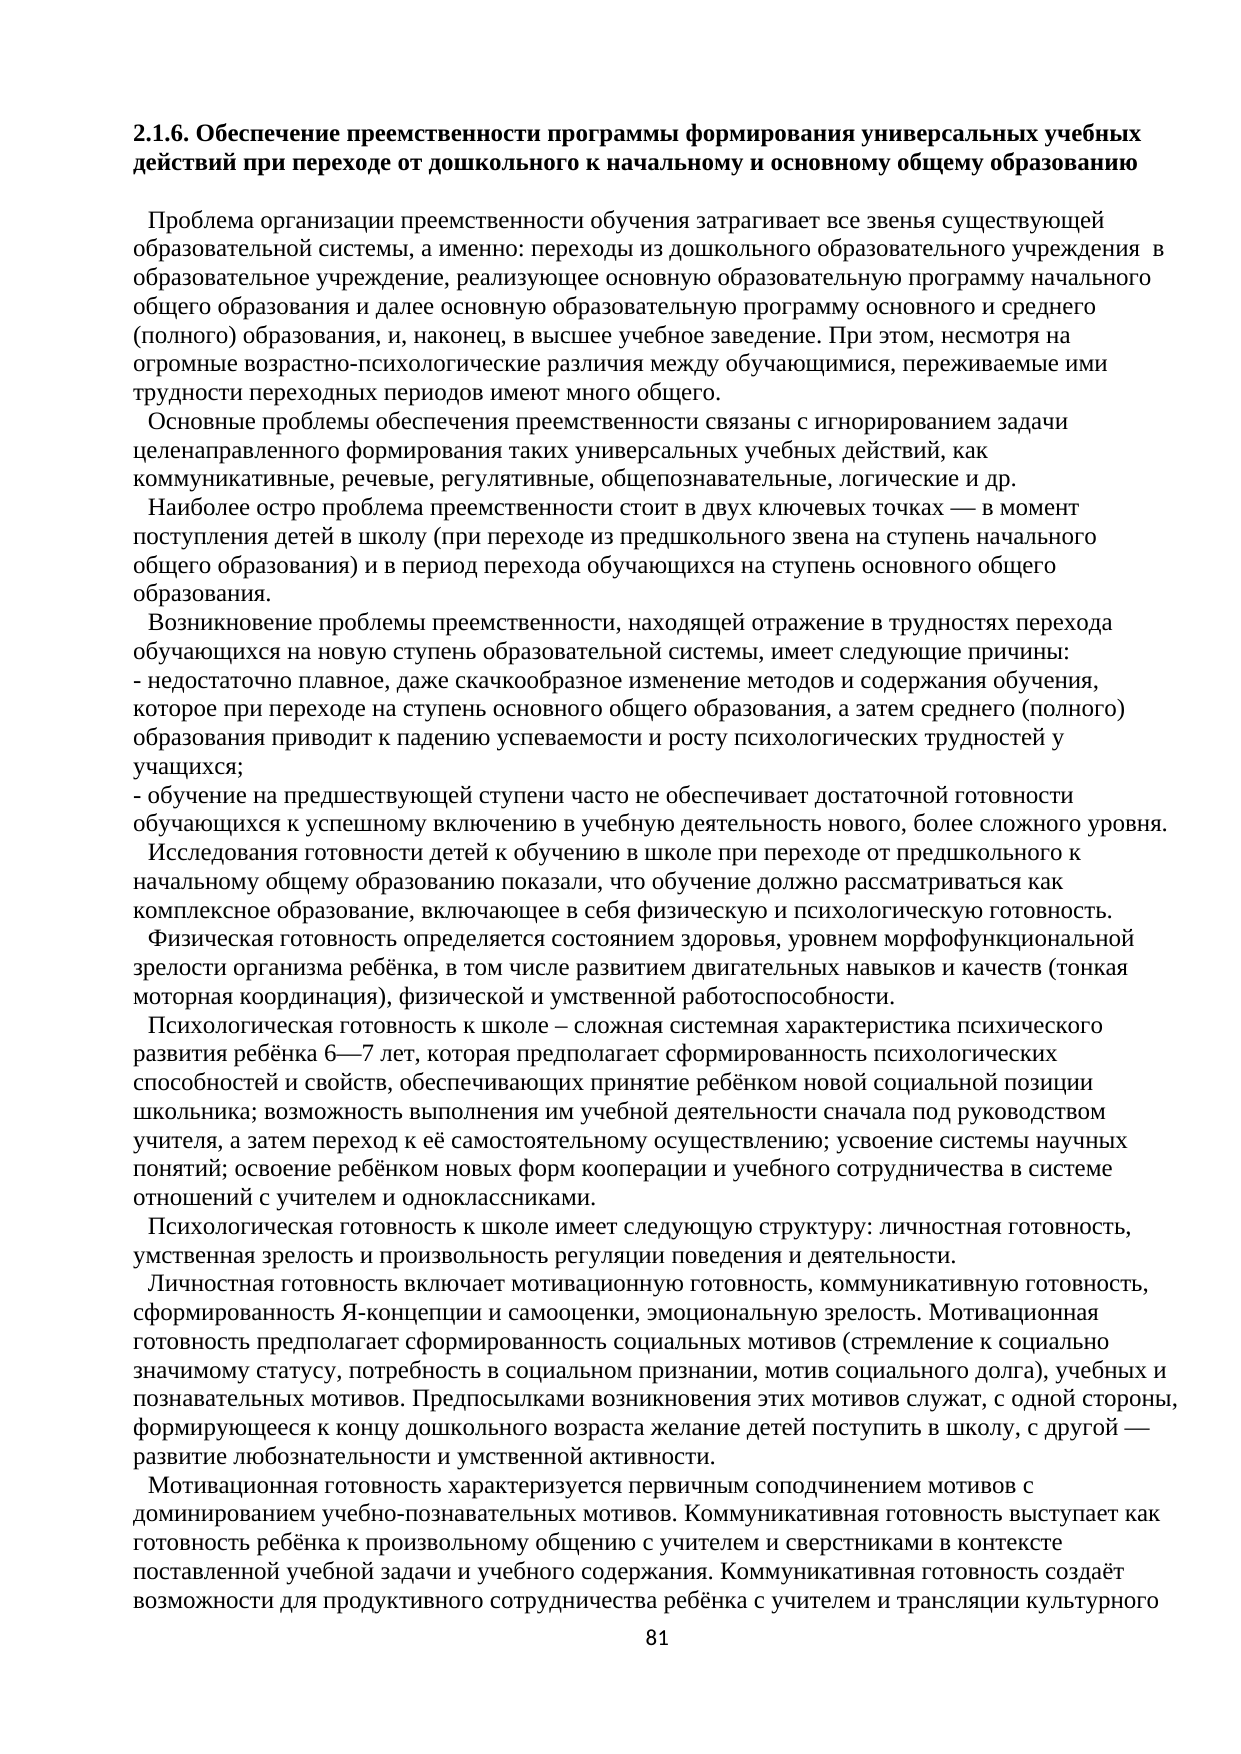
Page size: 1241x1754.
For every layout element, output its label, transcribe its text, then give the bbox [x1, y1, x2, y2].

text Возникновение проблемы преемственности, находящей отражение в трудностях перехода обучающихся на новую ступень образовательной системы, имеет следующие причины: [133, 607, 1181, 665]
text - обучение на предшествующей ступени часто не обеспечивает достаточной готовности обучающихся к успешному включению в учебную деятельность нового, более сложного уровня. [133, 780, 1181, 837]
text - недостаточно плавное, даже скачкообразное изменение методов и содержания обучения, которое при переходе на ступень основного общего образования, а затем среднего (полного) образования приводит к падению успеваемости и росту психологических трудностей у учащихся; [133, 665, 1181, 780]
text Физическая готовность определяется состоянием здоровья, уровнем морфофункциональной зрелости организма ребёнка, в том числе развитием двигательных навыков и качеств (тонкая моторная координация), физической и умственной работоспособности. [133, 923, 1181, 1010]
text Основные проблемы обеспечения преемственности связаны с игнорированием задачи целенаправленного формирования таких универсальных учебных действий, как коммуникативные, речевые, регулятивные, общепознавательные, логические и др. [133, 406, 1181, 492]
text Проблема организации преемственности обучения затрагивает все звенья существующей образовательной системы, а именно: переходы из дошкольного образовательного учреждения в образовательное учреждение, реализующее основную образовательную программу начального общего образования и далее основную образовательную программу основного и среднего (полного) образования, и, наконец, в высшее учебное заведение. При этом, несмотря на огромные возрастно-психологические различия между обучающимися, переживаемые ими трудности переходных периодов имеют много общего. [133, 205, 1181, 406]
text Психологическая готовность к школе имеет следующую структуру: личностная готовность, умственная зрелость и произвольность регуляции поведения и деятельности. [133, 1211, 1181, 1268]
text Психологическая готовность к школе – сложная системная характеристика психического развития ребёнка 6—7 лет, которая предполагает сформированность психологических способностей и свойств, обеспечивающих принятие ребёнком новой социальной позиции школьника; возможность выполнения им учебной деятельности сначала под руководством учителя, а затем переход к её самостоятельному осуществлению; усвоение системы научных понятий; освоение ребёнком новых форм кооперации и учебного сотрудничества в системе отношений с учителем и одноклассниками. [133, 1010, 1181, 1211]
text Исследования готовности детей к обучению в школе при переходе от предшкольного к начальному общему образованию показали, что обучение должно рассматриваться как комплексное образование, включающее в себя физическую и психологическую готовность. [133, 837, 1181, 923]
text 2.1.6. Обеспечение преемственности программы формирования универсальных учебных действий при переходе от дошкольного к начальному и основному общему образованию [133, 118, 1181, 176]
text Личностная готовность включает мотивационную готовность, коммуникативную готовность, сформированность Я-концепции и самооценки, эмоциональную зрелость. Мотивационная готовность предполагает сформированность социальных мотивов (стремление к социально значимому статусу, потребность в социальном признании, мотив социального долга), учебных и познавательных мотивов. Предпосылками возникновения этих мотивов служат, с одной стороны, формирующееся к концу дошкольного возраста желание детей поступить в школу, с другой — развитие любознательности и умственной активности. [133, 1268, 1181, 1470]
text Наиболее остро проблема преемственности стоит в двух ключевых точках — в момент поступления детей в школу (при переходе из предшкольного звена на ступень начального общего образования) и в период перехода обучающихся на ступень основного общего образования. [133, 492, 1181, 607]
